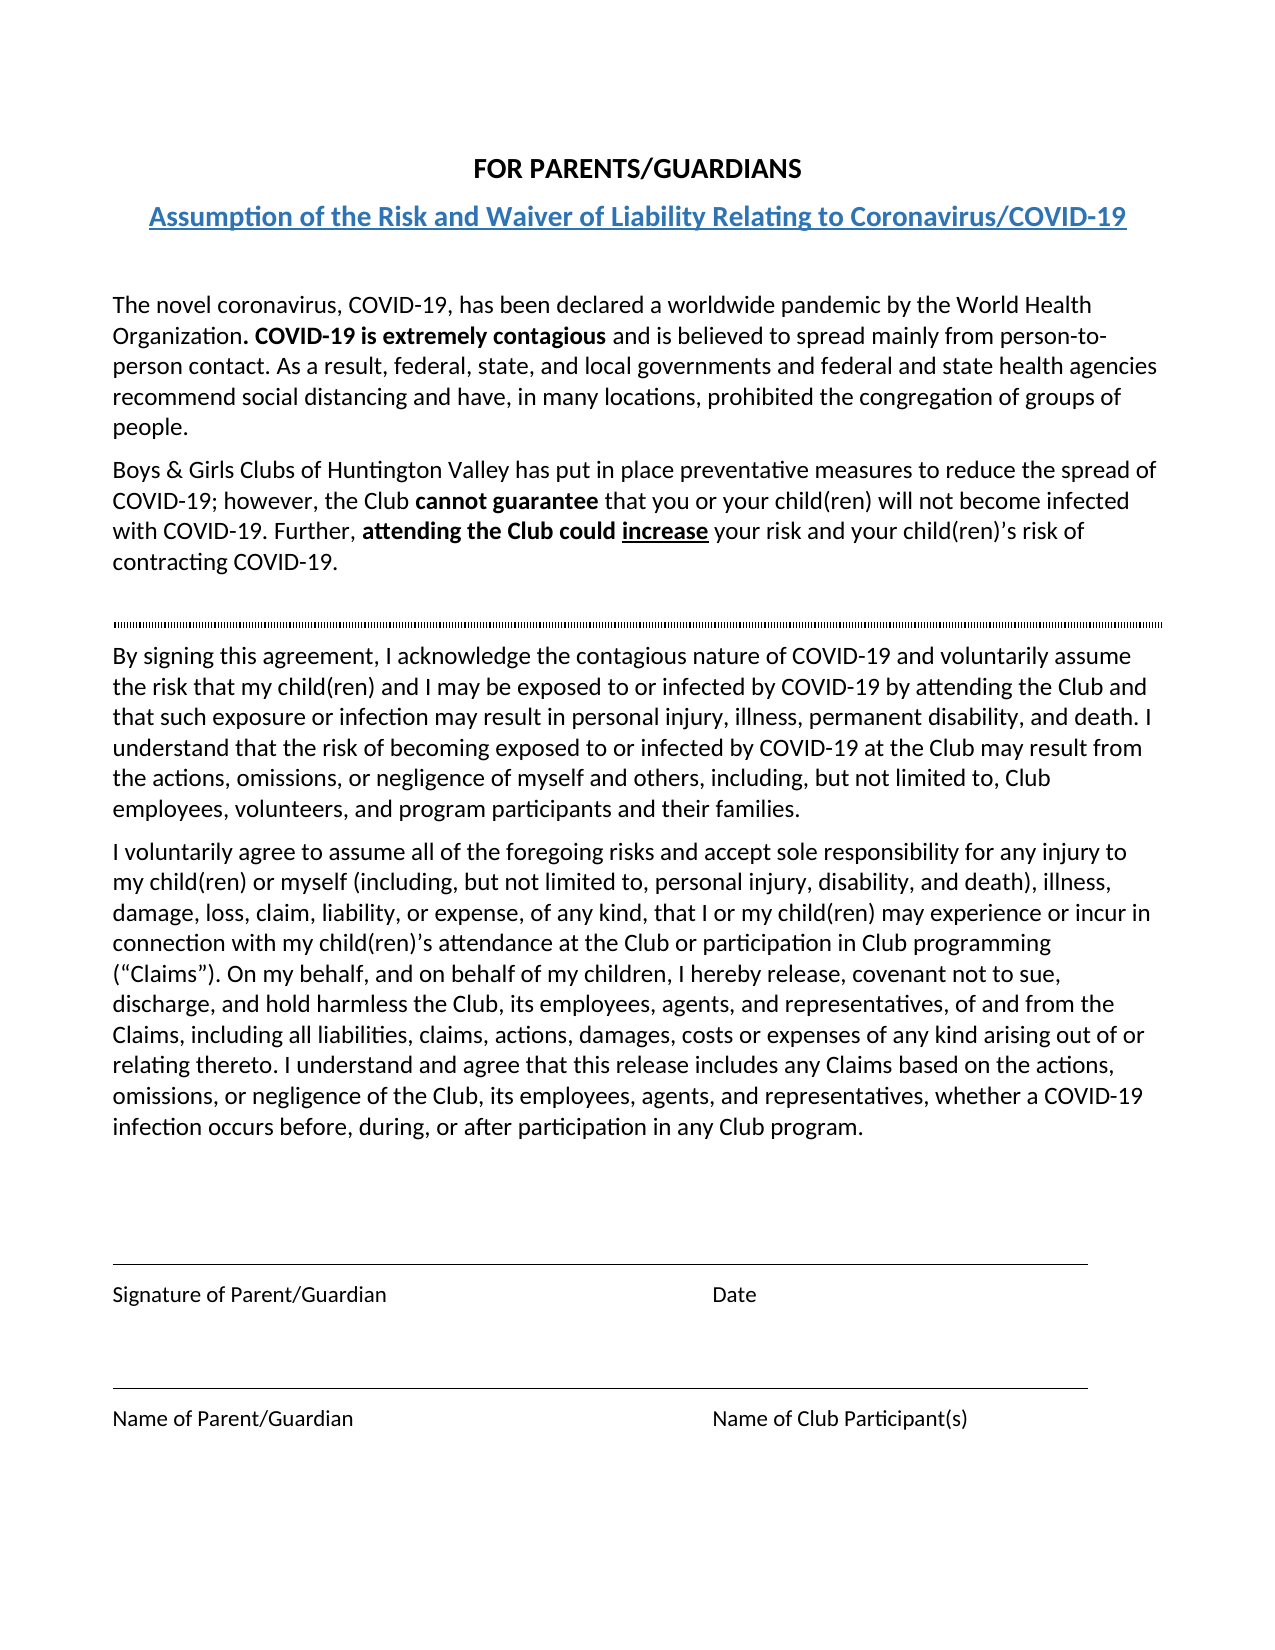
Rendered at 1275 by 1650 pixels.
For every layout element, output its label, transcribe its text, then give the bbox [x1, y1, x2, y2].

text Boys & Girls Clubs of Huntington Valley has put in place preventative measures to reduce the spread of COVID-19; however, the Club cannot guarantee that you or your child(ren) will not become infected with COVID-19. Further, attending the Club could increase your risk and your child(ren)’s risk of contracting COVID-19. [112, 454, 1162, 576]
text Name of Parent/Guardian Name of Club Participant(s) [112, 1404, 1162, 1432]
text I voluntarily agree to assume all of the foregoing risks and accept sole responsibility for any injury to my child(ren) or myself (including, but not limited to, personal injury, disability, and death), illness, damage, loss, claim, liability, or expense, of any kind, that I or my child(ren) may experience or incur in connection with my child(ren)’s attendance at the Club or participation in Club programming (“Claims”). On my behalf, and on behalf of my children, I hereby release, covenant not to sue, discharge, and hold harmless the Club, its employees, agents, and representatives, of and from the Claims, including all liabilities, claims, actions, damages, costs or expenses of any kind arising out of or relating thereto. I understand and agree that this release includes any Claims based on the actions, omissions, or negligence of the Club, its employees, agents, and representatives, whether a COVID-19 infection occurs before, during, or after participation in any Club program. [112, 836, 1162, 1141]
text FOR PARENTS/GUARDIANS [112, 150, 1162, 186]
text By signing this agreement, I acknowledge the contagious nature of COVID-19 and voluntarily assume the risk that my child(ren) and I may be exposed to or infected by COVID-19 by attending the Club and that such exposure or infection may result in personal injury, illness, permanent disability, and death. I understand that the risk of becoming exposed to or infected by COVID-19 at the Club may result from the actions, omissions, or negligence of myself and others, including, but not limited to, Club employees, volunteers, and program participants and their families. [112, 640, 1162, 823]
text The novel coronavirus, COVID-19, has been declared a worldwide pandemic by the World Health Organization. COVID-19 is extremely contagious and is believed to spread mainly from person-to-person contact. As a result, federal, state, and local governments and federal and state health agencies recommend social distancing and have, in many locations, prohibited the congregation of groups of people. [112, 289, 1162, 442]
text Assumption of the Risk and Waiver of Liability Relating to Coronavirus/COVID-19 [112, 198, 1162, 234]
text Signature of Parent/Guardian Date [112, 1280, 1162, 1308]
